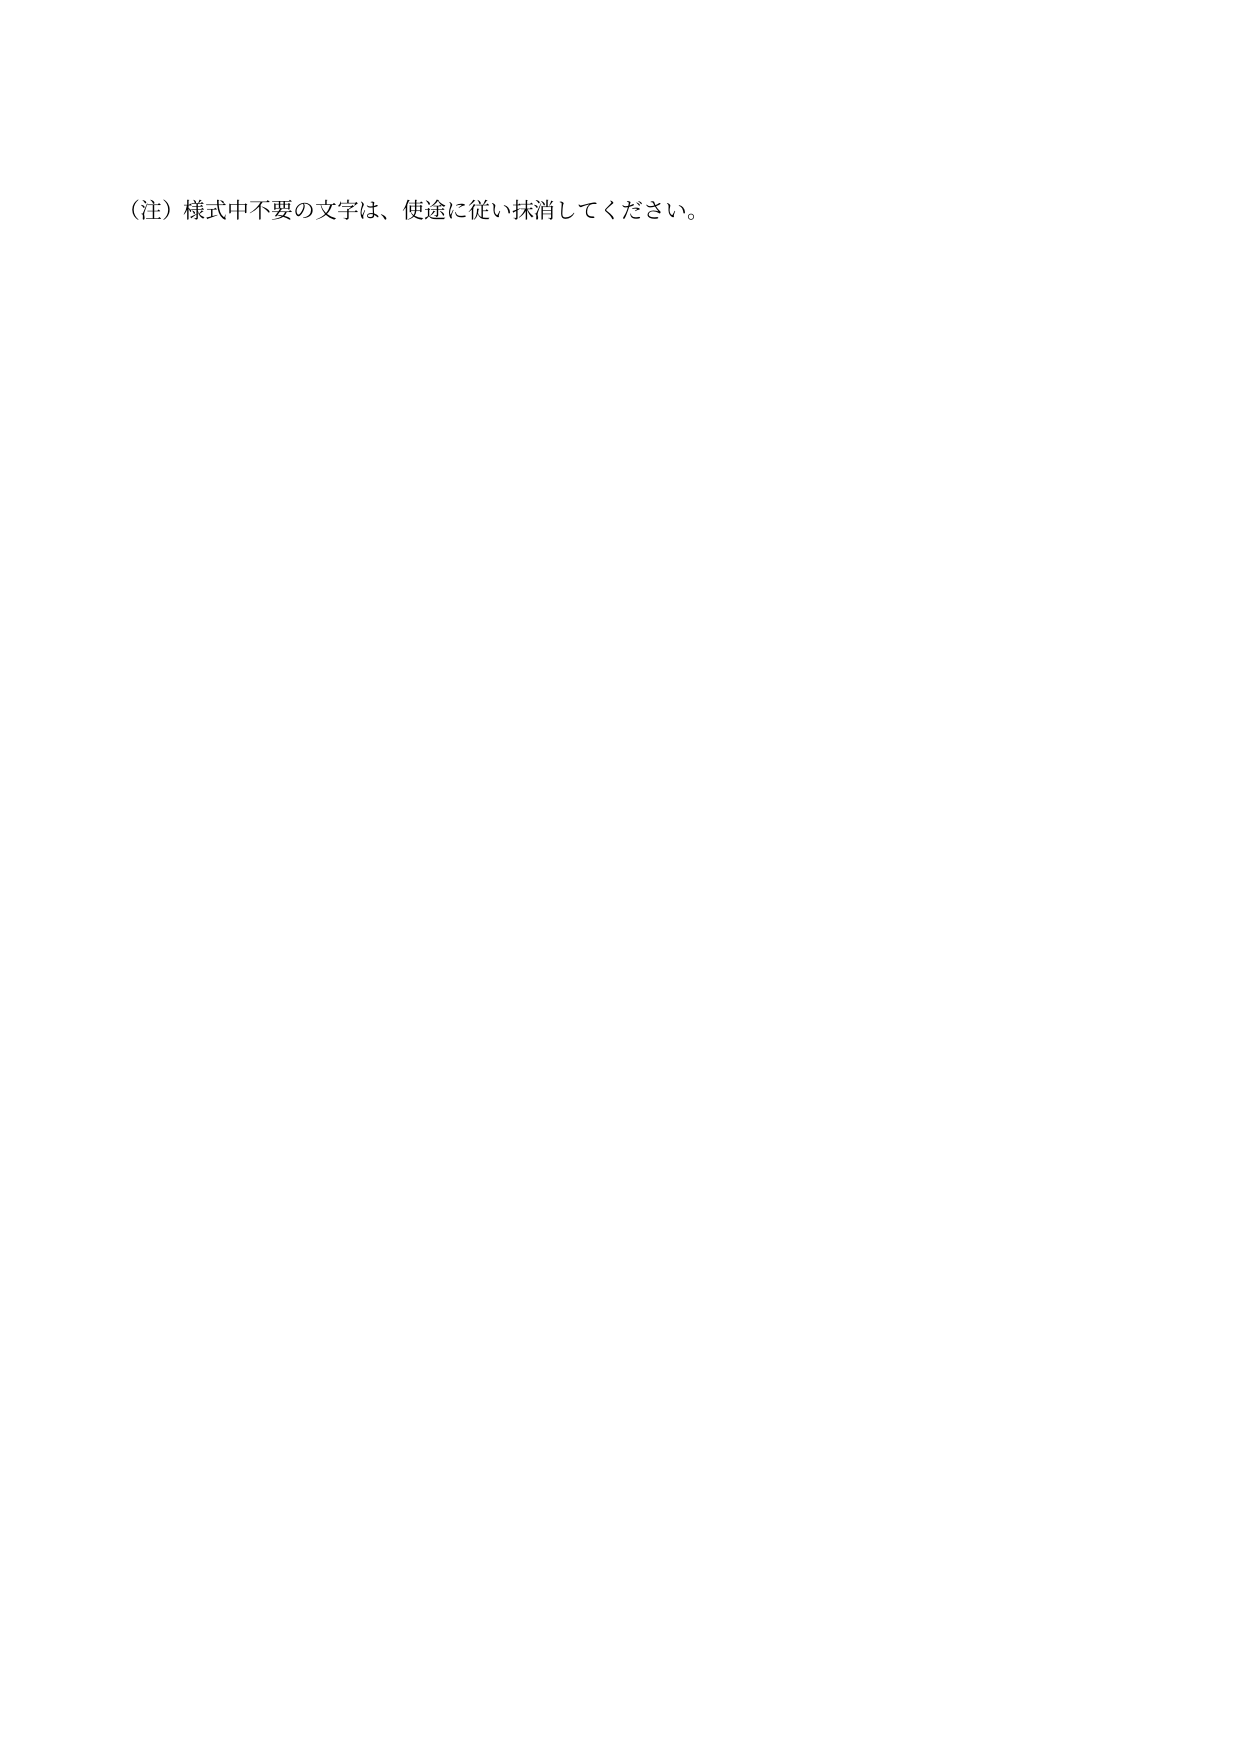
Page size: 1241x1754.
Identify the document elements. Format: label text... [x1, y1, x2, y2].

text （注）様式中不要の文字は、使途に従い抹消してください。 [118, 194, 1122, 225]
